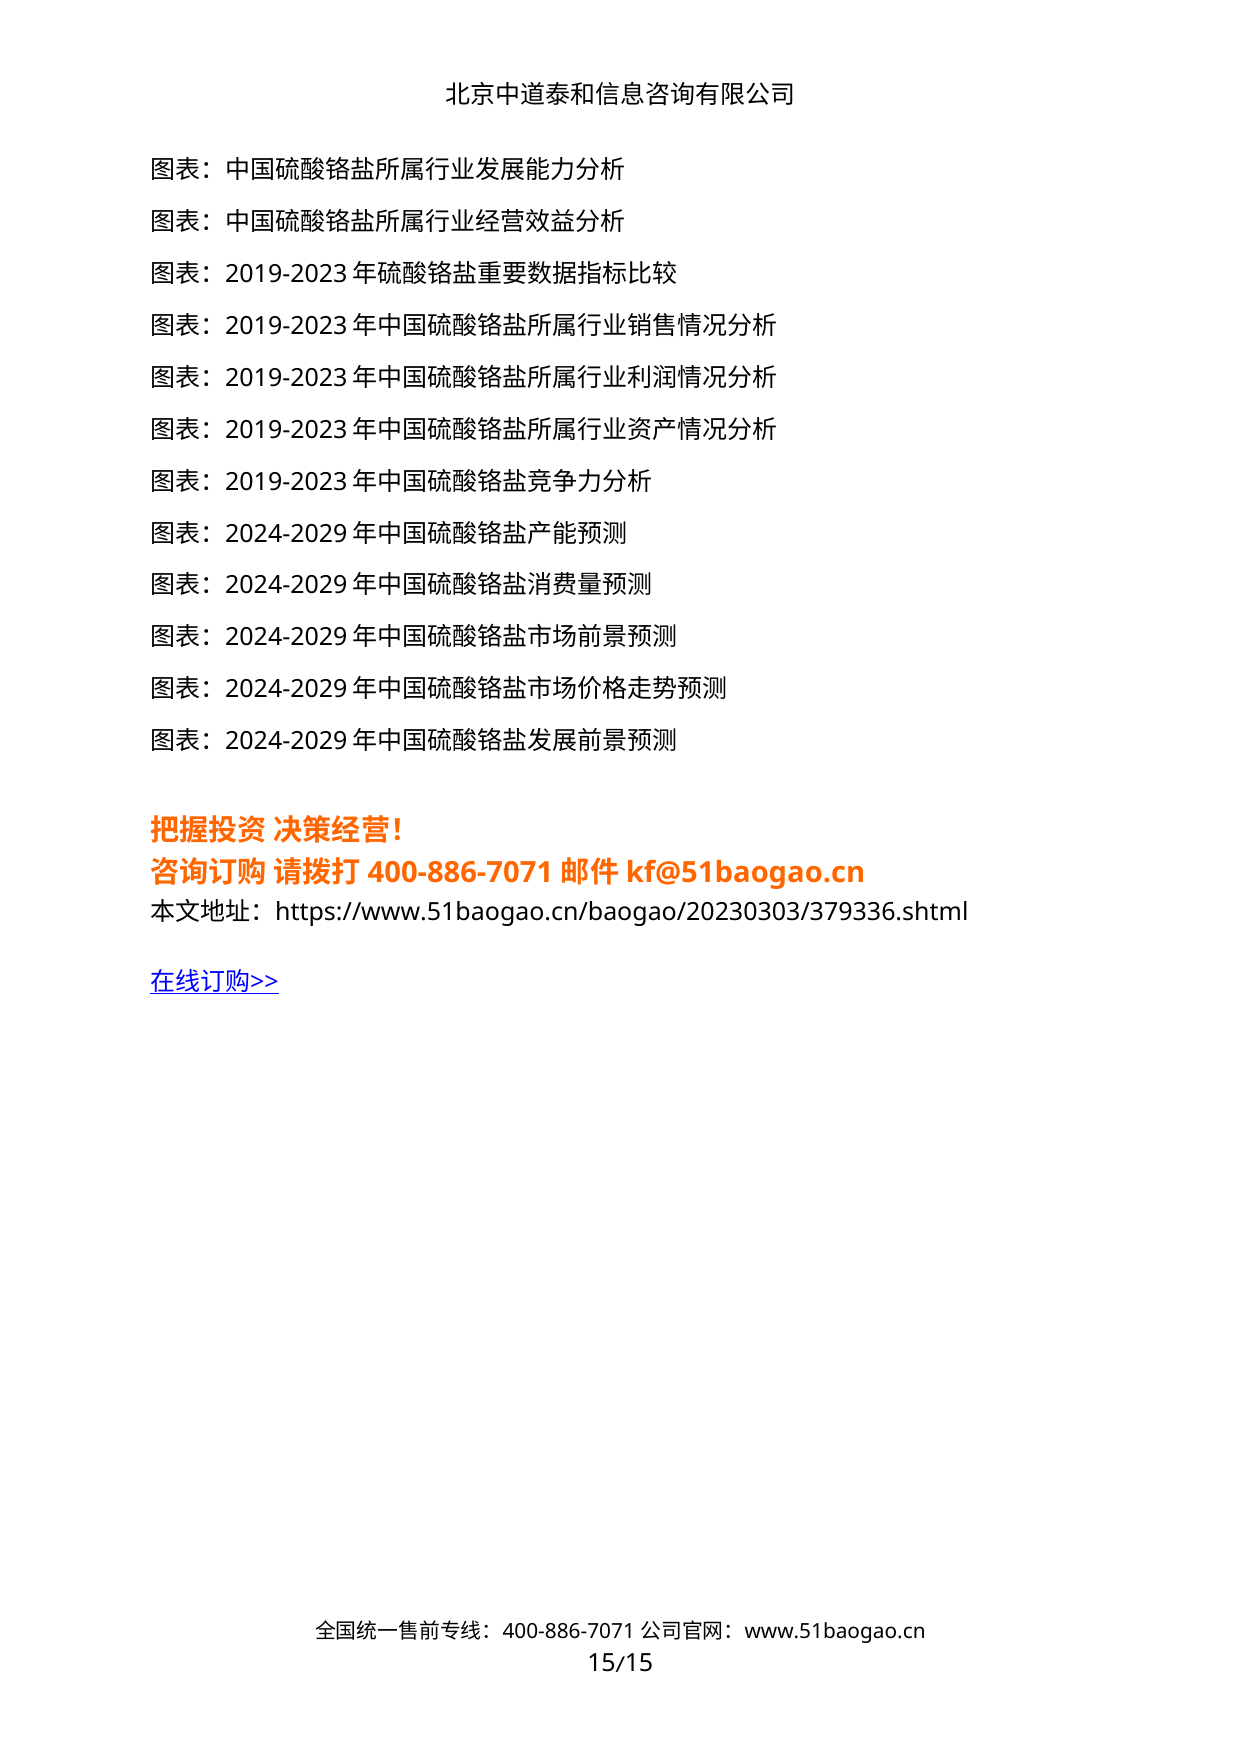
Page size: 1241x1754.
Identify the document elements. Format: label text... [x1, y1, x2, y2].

text 图表：2019-2023年中国硫酸铬盐竞争力分析 [150, 461, 1090, 497]
text 图表：2019-2023年中国硫酸铬盐所属行业销售情况分析 [150, 306, 1090, 342]
text 图表：2024-2029年中国硫酸铬盐市场前景预测 [150, 617, 1090, 653]
text 把握投资 决策经营！咨询订购 请拨打 400-886-7071 邮件 kf@51baogao.cn本文地址：https://www.51baogao.cn/baogao/20230303/379336.shtml [150, 772, 1090, 927]
text 图表：2024-2029年中国硫酸铬盐发展前景预测 [150, 721, 1090, 757]
text 图表：2024-2029年中国硫酸铬盐市场价格走势预测 [150, 669, 1090, 705]
text 图表：中国硫酸铬盐所属行业发展能力分析 [150, 150, 1090, 186]
text 图表：中国硫酸铬盐所属行业经营效益分析 [150, 202, 1090, 238]
text 在线订购>> [150, 927, 1090, 998]
text 图表：2019-2023年硫酸铬盐重要数据指标比较 [150, 254, 1090, 290]
text 图表：2019-2023年中国硫酸铬盐所属行业资产情况分析 [150, 409, 1090, 446]
text 图表：2024-2029年中国硫酸铬盐消费量预测 [150, 565, 1090, 601]
text 图表：2019-2023年中国硫酸铬盐所属行业利润情况分析 [150, 357, 1090, 394]
text 图表：2024-2029年中国硫酸铬盐产能预测 [150, 513, 1090, 549]
